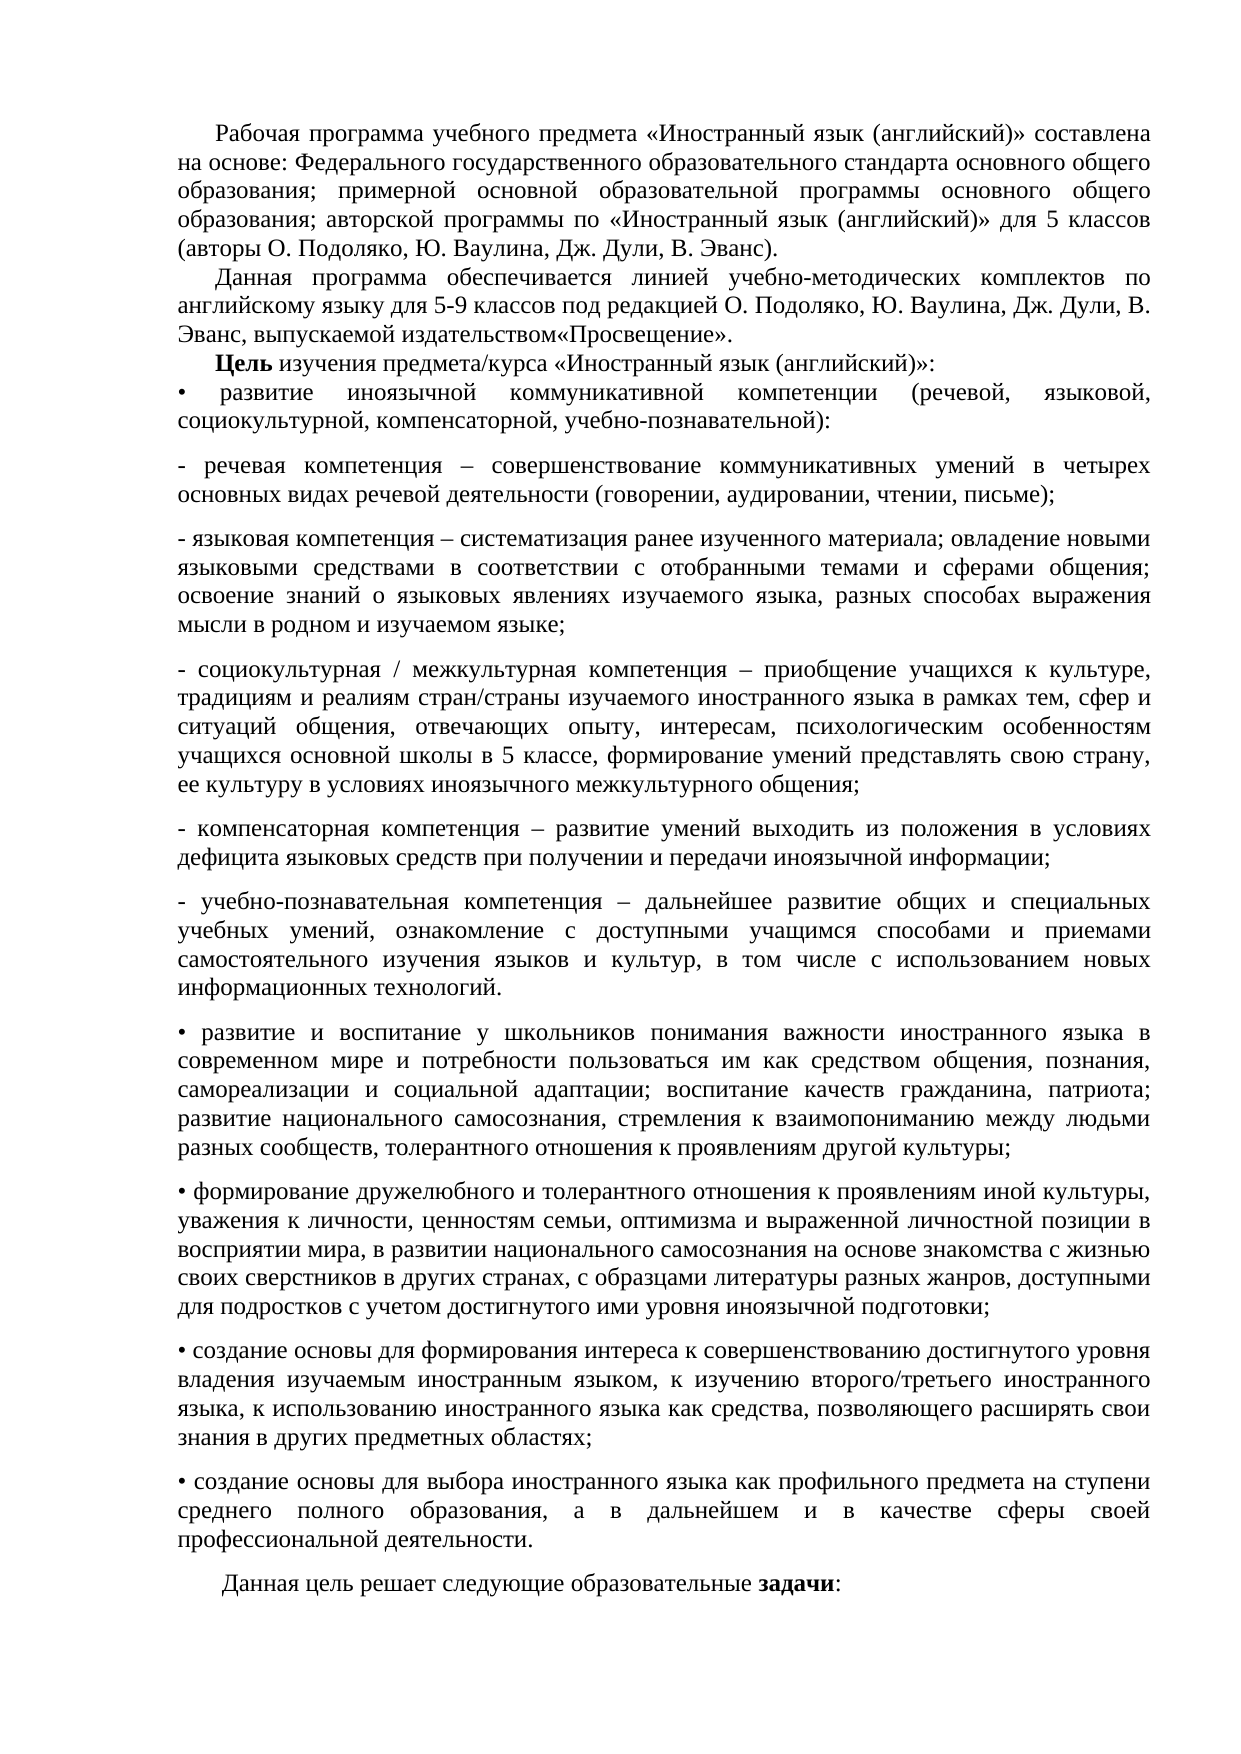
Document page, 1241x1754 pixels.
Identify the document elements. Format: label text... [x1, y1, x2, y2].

text • развитие и воспитание у школьников понимания важности иностранного языка в современном мире и потребности пользоваться им как средством общения, познания, самореализации и социальной адаптации; воспитание качеств гражданина, патриота; развитие национального самосознания, стремления к взаимопониманию между людьми разных сообществ, толерантного отношения к проявлениям другой культуры; [177, 1017, 1152, 1161]
text - речевая компетенция – совершенствование коммуникативных умений в четырех основных видах речевой деятельности (говорении, аудировании, чтении, письме); [177, 450, 1152, 507]
text Рабочая программа учебного предмета «Иностранный язык (английский)» составлена на основе: Федерального государственного образовательного стандарта основного общего образования; примерной основной образовательной программы основного общего образования; авторской программы по «Иностранный язык (английский)» для 5 классов (авторы О. Подоляко, Ю. Ваулина, Дж. Дули, В. Эванс). [177, 118, 1152, 262]
text Цель изучения предмета/курса «Иностранный язык (английский)»: [177, 348, 1152, 377]
text - языковая компетенция – систематизация ранее изученного материала; овладение новыми языковыми средствами в соответствии с отобранными темами и сферами общения; освоение знаний о языковых явлениях изучаемого языка, разных способах выражения мысли в родном и изучаемом языке; [177, 523, 1152, 638]
text - социокультурная / межкультурная компетенция – приобщение учащихся к культуре, традициям и реалиям стран/страны изучаемого иностранного языка в рамках тем, сфер и ситуаций общения, отвечающих опыту, интересам, психологическим особенностям учащихся основной школы в 5 классе, формирование умений представлять свою страну, ее культуру в условиях иноязычного межкультурного общения; [177, 654, 1152, 797]
text • создание основы для формирования интереса к совершенствованию достигнутого уровня владения изучаемым иностранным языком, к изучению второго/третьего иностранного языка, к использованию иностранного языка как средства, позволяющего расширять свои знания в других предметных областях; [177, 1336, 1152, 1451]
text • развитие иноязычной коммуникативной компетенции (речевой, языковой, социокультурной, компенсаторной, учебно-познавательной): [177, 377, 1152, 434]
text • формирование дружелюбного и толерантного отношения к проявлениям иной культуры, уважения к личности, ценностям семьи, оптимизма и выраженной личностной позиции в восприятии мира, в развитии национального самосознания на основе знакомства с жизнью своих сверстников в других странах, с образцами литературы разных жанров, доступными для подростков с учетом достигнутого ими уровня иноязычной подготовки; [177, 1176, 1152, 1320]
text Данная программа обеспечивается линией учебно-методических комплектов по английскому языку для 5-9 классов под редакцией О. Подоляко, Ю. Ваулина, Дж. Дули, В. Эванс, выпускаемой издательством«Просвещение». [177, 262, 1152, 348]
text Данная цель решает следующие образовательные задачи: [177, 1568, 1152, 1597]
text • создание основы для выбора иностранного языка как профильного предмета на ступени среднего полного образования, а в дальнейшем и в качестве сферы своей профессиональной деятельности. [177, 1466, 1152, 1552]
text - учебно-познавательная компетенция – дальнейшее развитие общих и специальных учебных умений, ознакомление с доступными учащимся способами и приемами самостоятельного изучения языков и культур, в том числе с использованием новых информационных технологий. [177, 886, 1152, 1001]
text - компенсаторная компетенция – развитие умений выходить из положения в условиях дефицита языковых средств при получении и передачи иноязычной информации; [177, 813, 1152, 871]
